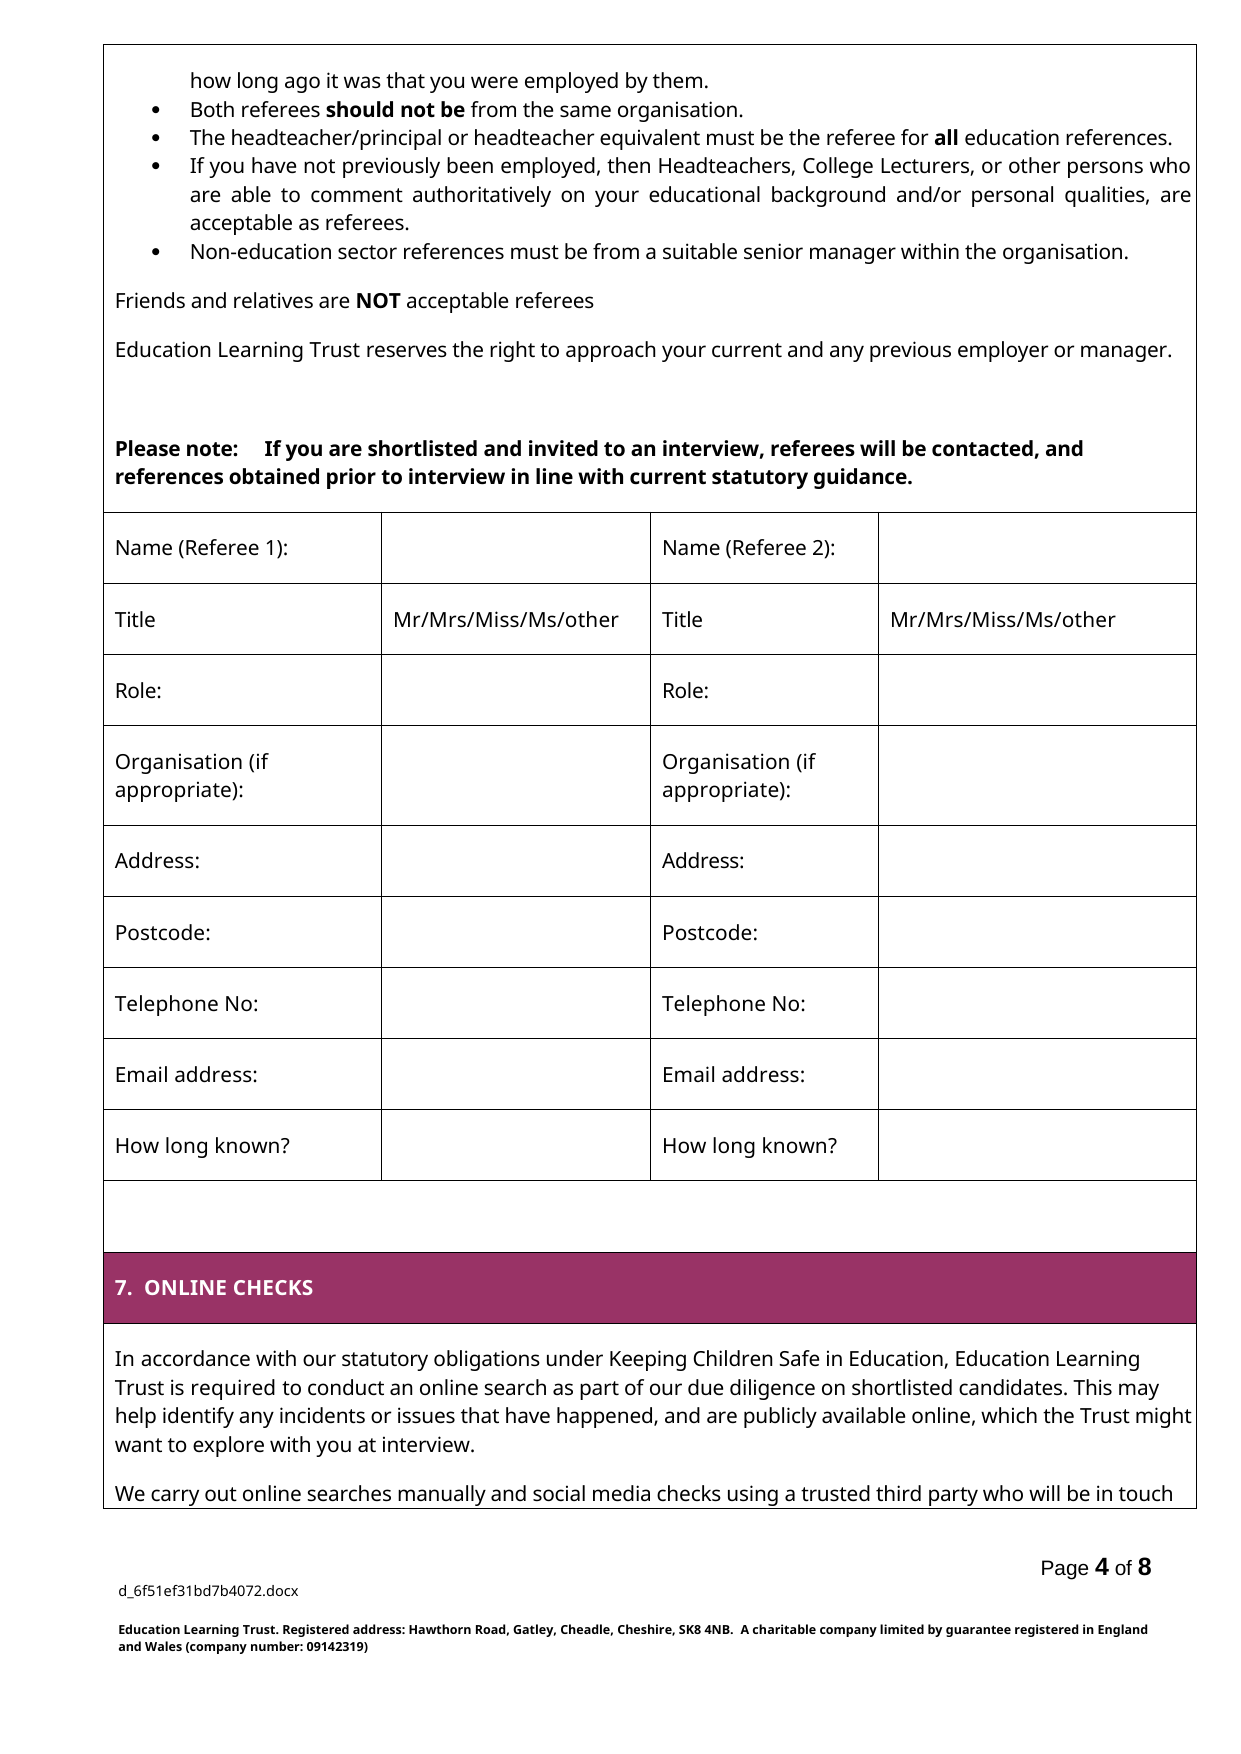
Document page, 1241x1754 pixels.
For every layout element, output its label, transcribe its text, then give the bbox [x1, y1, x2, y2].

table_cell Organisation (if appropriate): [104, 726, 381, 825]
table_cell Name (Referee 2): [651, 513, 878, 583]
table_cell [879, 1039, 1196, 1109]
table_cell [382, 513, 650, 583]
table_cell Title [104, 584, 381, 654]
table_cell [104, 1324, 1196, 1508]
table_cell How long known? [651, 1110, 878, 1180]
table_cell [879, 513, 1196, 583]
table_cell [382, 1110, 650, 1180]
table_cell Telephone No: [104, 968, 381, 1038]
table_cell Postcode: [104, 897, 381, 967]
table_cell Name (Referee 1): [104, 513, 381, 583]
table_cell Title [651, 584, 878, 654]
table_cell [879, 655, 1196, 725]
table_cell Email address: [104, 1039, 381, 1109]
table_cell [879, 968, 1196, 1038]
table_cell [382, 726, 650, 825]
table_cell Address: [651, 826, 878, 896]
table_cell Role: [104, 655, 381, 725]
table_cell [104, 45, 1196, 512]
table_cell Mr/Mrs/Miss/Ms/other [879, 584, 1196, 654]
table_cell Address: [104, 826, 381, 896]
table_cell [879, 726, 1196, 825]
table_cell [879, 826, 1196, 896]
table_cell [104, 1181, 1196, 1252]
table_cell Email address: [651, 1039, 878, 1109]
table_cell [879, 897, 1196, 967]
table_cell Organisation (if appropriate): [651, 726, 878, 825]
table_cell [382, 826, 650, 896]
table_cell Postcode: [651, 897, 878, 967]
table_cell Mr/Mrs/Miss/Ms/other [382, 584, 650, 654]
table_cell [382, 897, 650, 967]
table_cell How long known? [104, 1110, 381, 1180]
table_cell [382, 968, 650, 1038]
table_cell Telephone No: [651, 968, 878, 1038]
table_cell [879, 1110, 1196, 1180]
table_cell [382, 1039, 650, 1109]
table_cell [382, 655, 650, 725]
table_cell Role: [651, 655, 878, 725]
table_cell 7. ONLINE CHECKS [104, 1253, 1196, 1323]
